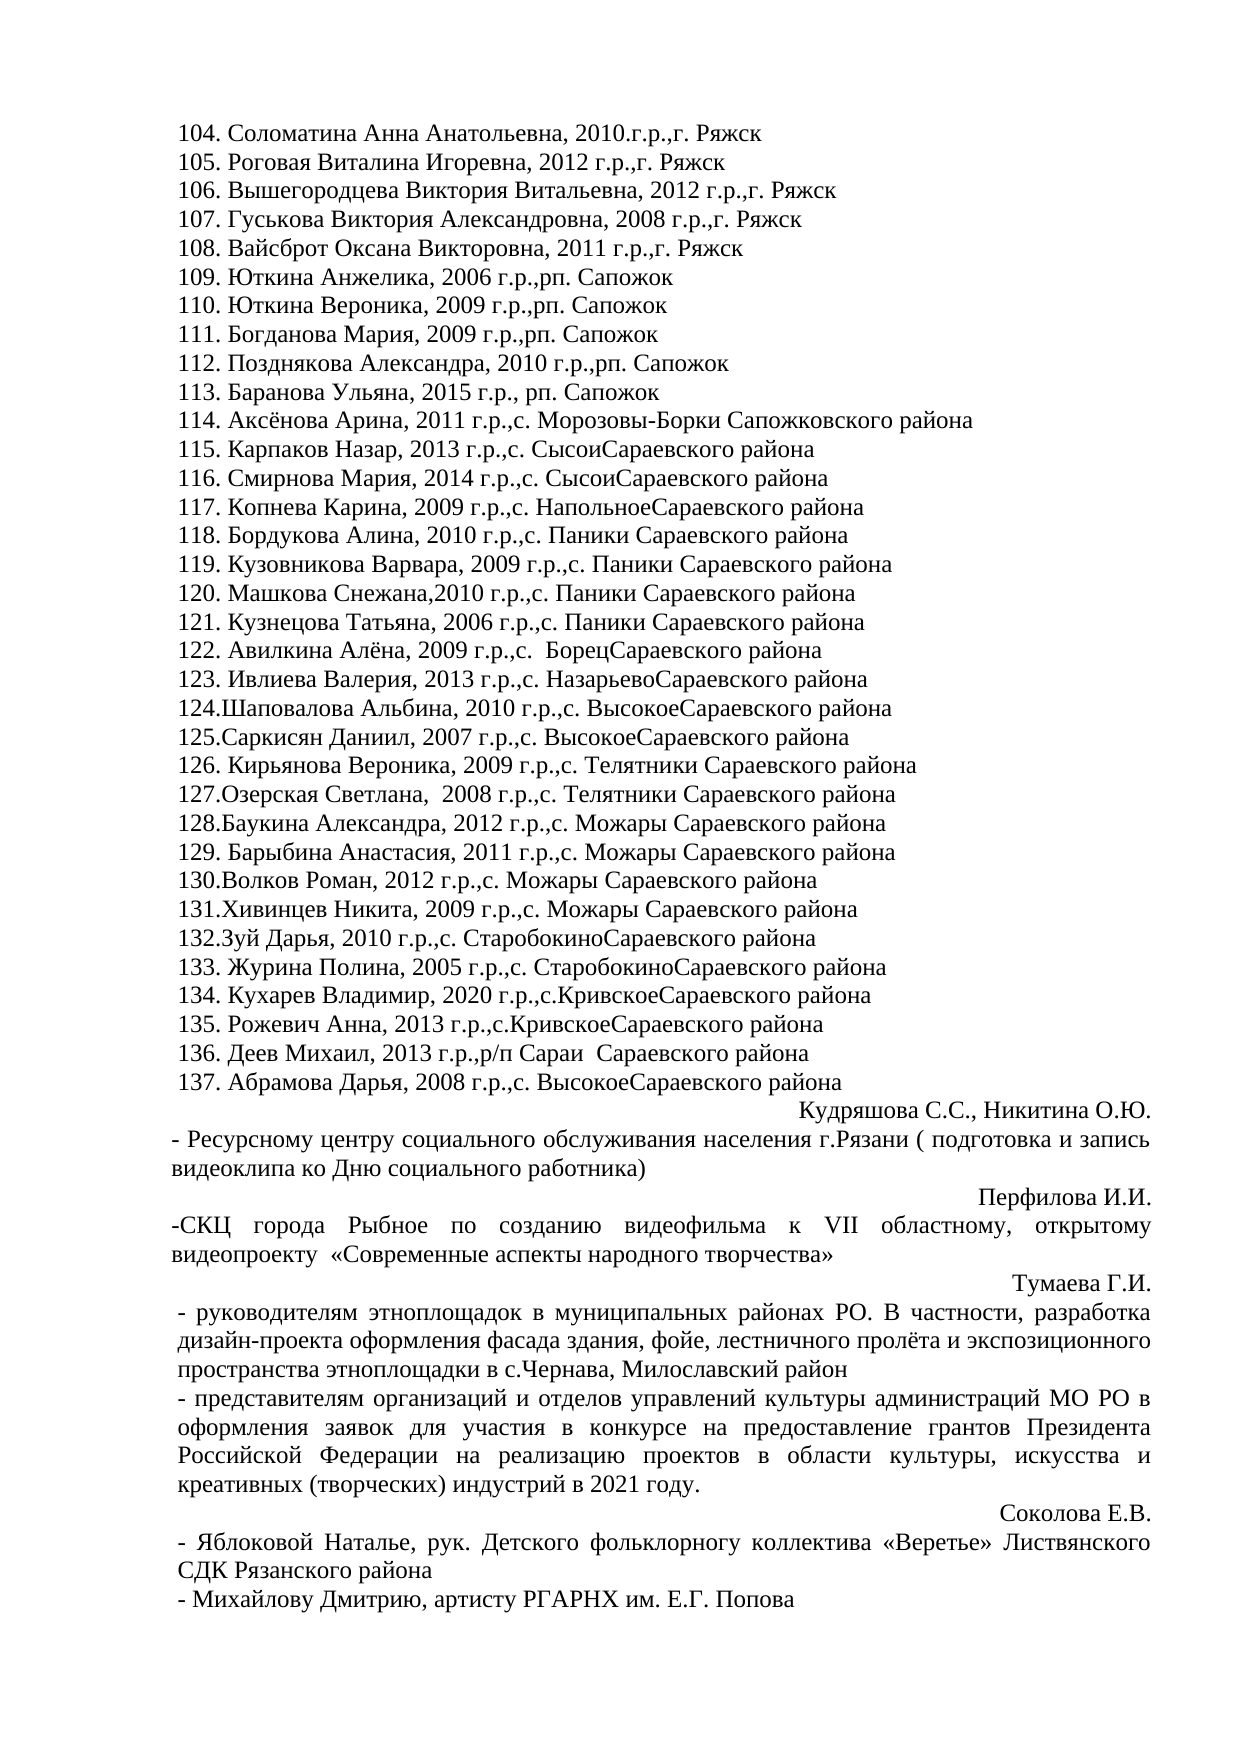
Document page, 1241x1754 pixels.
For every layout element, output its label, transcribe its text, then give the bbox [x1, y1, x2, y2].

text 112. Позднякова Александра, 2010 г.р.,рп. Сапожок [177, 348, 1152, 377]
text 123. Ивлиева Валерия, 2013 г.р.,с. НазарьевоСараевского района [177, 664, 1152, 693]
text 130.Волков Роман, 2012 г.р.,с. Можары Сараевского района [177, 866, 1152, 894]
text 118. Бордукова Алина, 2010 г.р.,с. Паники Сараевского района [177, 521, 1152, 549]
text 128.Баукина Александра, 2012 г.р.,с. Можары Сараевского района [177, 808, 1152, 837]
text 104. Соломатина Анна Анатольевна, 2010.г.р.,г. Ряжск [673, 118, 1152, 147]
text 114. Аксёнова Арина, 2011 г.р.,с. Морозовы-Борки Сапожковского района [177, 406, 1152, 434]
text 133. Журина Полина, 2005 г.р.,с. СтаробокиноСараевского района [177, 952, 1152, 981]
text 136. Деев Михаил, 2013 г.р.,р/п Сараи Сараевского района [177, 1038, 1152, 1067]
text 131.Хивинцев Никита, 2009 г.р.,с. Можары Сараевского района [177, 894, 1152, 923]
text 107. Гуськова Виктория Александровна, 2008 г.р.,г. Ряжск [177, 204, 1152, 233]
text 127.Озерская Светлана, 2008 г.р.,с. Телятники Сараевского района [177, 779, 1152, 808]
text 106. Вышегородцева Виктория Витальевна, 2012 г.р.,г. Ряжск [177, 176, 1152, 204]
text - руководителям этноплощадок в муниципальных районах РО. В частности, разработка дизайн-проекта оформления фасада здания, фойе, лестничного пролёта и экспозиционного пространства этноплощадки в с.Чернава, Милославский район [177, 1297, 1152, 1383]
text 125.Саркисян Даниил, 2007 г.р.,с. ВысокоеСараевского района [177, 722, 1152, 751]
text 129. Барыбина Анастасия, 2011 г.р.,с. Можары Сараевского района [177, 837, 1152, 866]
text 132.Зуй Дарья, 2010 г.р.,с. СтаробокиноСараевского района [177, 923, 1152, 952]
text 110. Юткина Вероника, 2009 г.р.,рп. Сапожок [177, 291, 1152, 319]
text 111. Богданова Мария, 2009 г.р.,рп. Сапожок [177, 319, 1152, 348]
text 116. Смирнова Мария, 2014 г.р.,с. СысоиСараевского района [177, 463, 1152, 492]
text Кудряшова С.С., Никитина О.Ю. [177, 1096, 1152, 1124]
text 134. Кухарев Владимир, 2020 г.р.,с.КривскоеСараевского района [177, 981, 1152, 1009]
text 115. Карпаков Назар, 2013 г.р.,с. СысоиСараевского района [177, 434, 1152, 463]
text Соколова Е.В. [177, 1498, 1152, 1527]
title Перфилова И.И. [171, 1182, 1152, 1211]
text 108. Вайсброт Оксана Викторовна, 2011 г.р.,г. Ряжск [177, 233, 1152, 262]
text - представителям организаций и отделов управлений культуры администраций МО РО в оформления заявок для участия в конкурсе на предоставление грантов Президента Российской Федерации на реализацию проектов в области культуры, искусства и креативных (творческих) индустрий в 2021 году. [177, 1383, 1152, 1498]
text 124.Шаповалова Альбина, 2010 г.р.,с. ВысокоеСараевского района [177, 693, 1152, 722]
text 117. Копнева Карина, 2009 г.р.,с. НапольноеСараевского района [177, 492, 1152, 521]
text 120. Машкова Снежана,2010 г.р.,с. Паники Сараевского района [177, 578, 1152, 607]
text 113. Баранова Ульяна, 2015 г.р., рп. Сапожок [177, 377, 1152, 406]
text 121. Кузнецова Татьяна, 2006 г.р.,с. Паники Сараевского района [177, 607, 1152, 636]
text 137. Абрамова Дарья, 2008 г.р.,с. ВысокоеСараевского района [177, 1067, 1152, 1096]
text - Яблоковой Наталье, рук. Детского фольклорногу коллектива «Веретье» Листвянского СДК Рязанского района [177, 1527, 1152, 1584]
text 109. Юткина Анжелика, 2006 г.р.,рп. Сапожок [177, 262, 1152, 291]
text 135. Рожевич Анна, 2013 г.р.,с.КривскоеСараевского района [177, 1009, 1152, 1038]
title Тумаева Г.И. [171, 1268, 1152, 1297]
text - Михайлову Дмитрию, артисту РГАРНХ им. Е.Г. Попова [177, 1584, 1152, 1613]
text 122. Авилкина Алёна, 2009 г.р.,с. БорецСараевского района [177, 636, 1152, 664]
title - Ресурсному центру социального обслуживания населения г.Рязани ( подготовка и запись видеоклипа ко Дню социального работника) [171, 1124, 1152, 1182]
text 126. Кирьянова Вероника, 2009 г.р.,с. Телятники Сараевского района [177, 751, 1152, 779]
title -СКЦ города Рыбное по созданию видеофильма к VII областному, открытому видеопроекту «Современные аспекты народного творчества» [171, 1211, 1152, 1268]
text 119. Кузовникова Варвара, 2009 г.р.,с. Паники Сараевского района [177, 549, 1152, 578]
text 105. Роговая Виталина Игоревна, 2012 г.р.,г. Ряжск [177, 147, 1152, 176]
